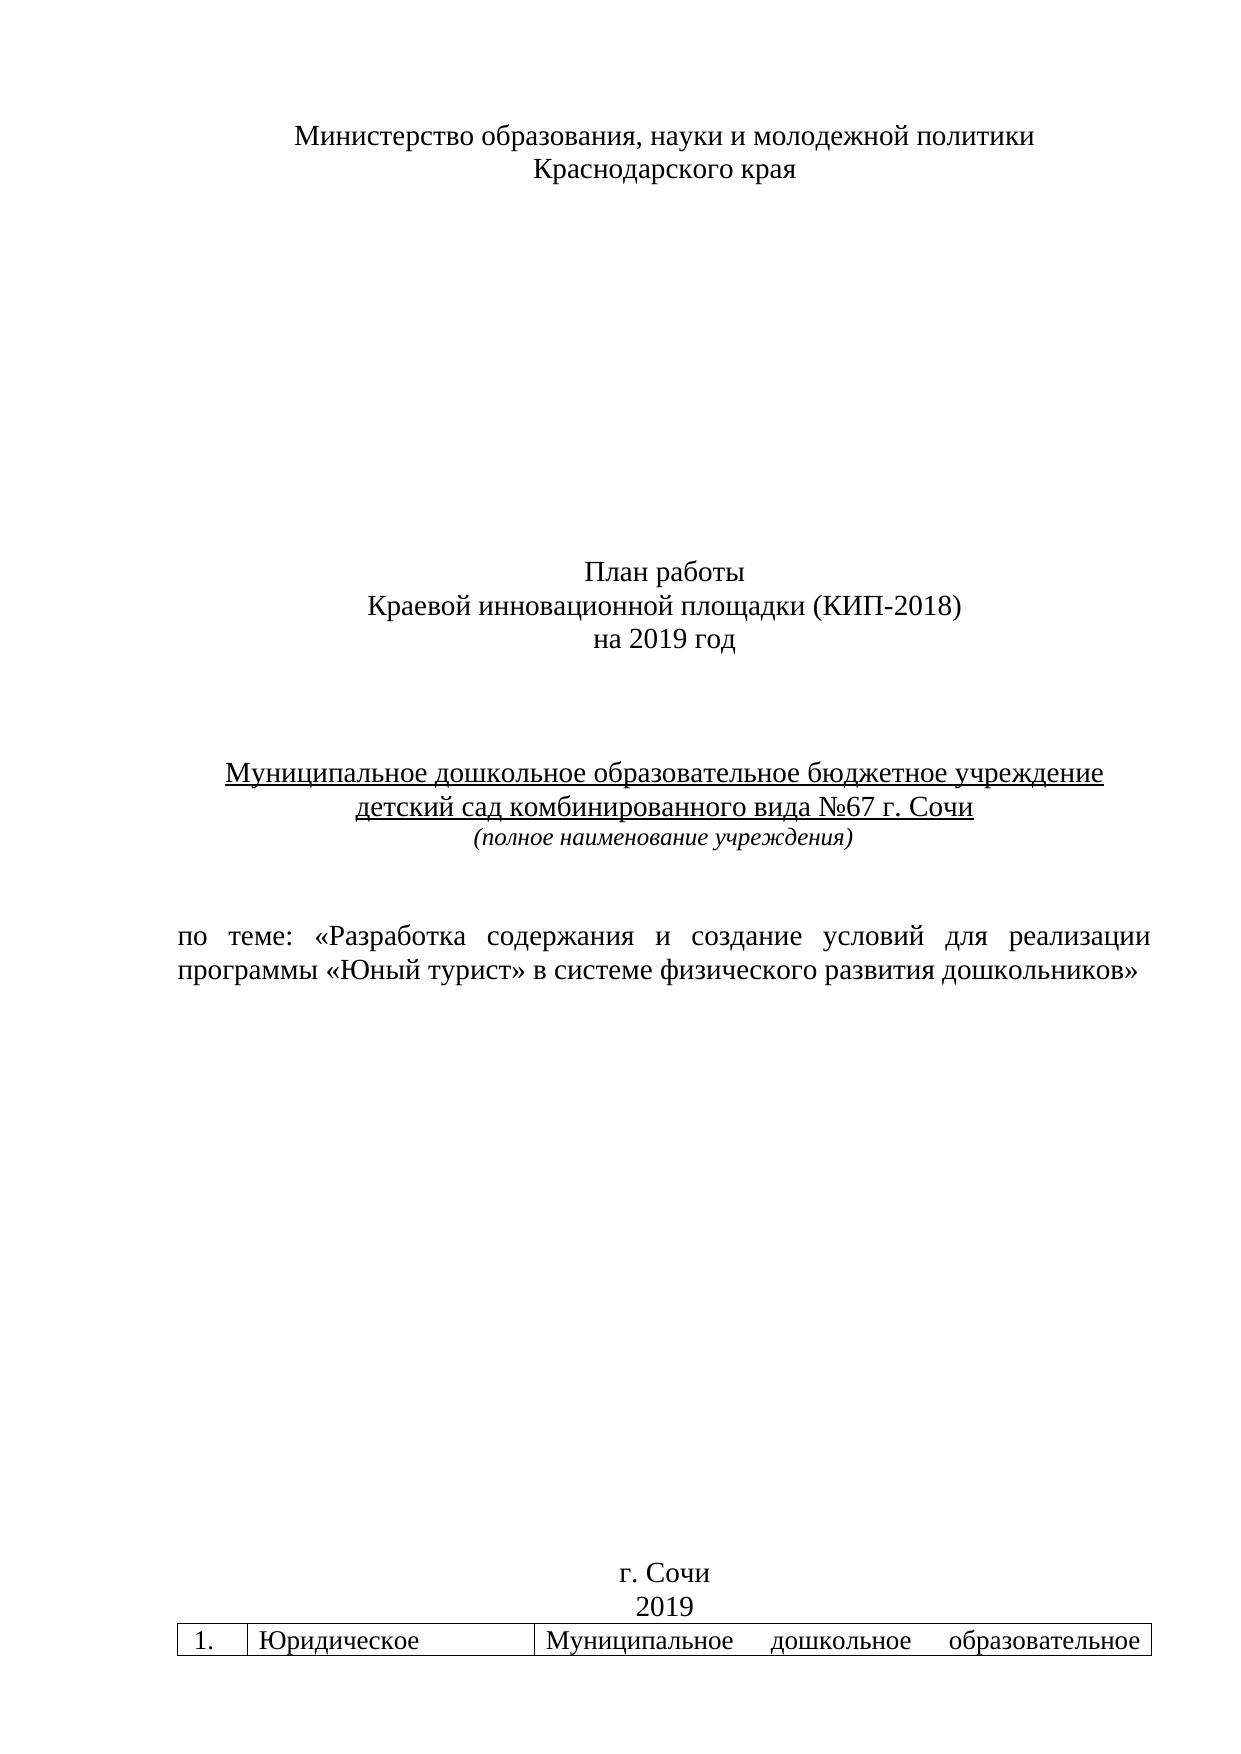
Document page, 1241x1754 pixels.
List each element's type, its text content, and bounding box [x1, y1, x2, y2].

text по теме: «Разработка содержания и создание условий для реализации программы «Юный турист» в системе физического развития дошкольников» [177, 918, 1152, 985]
text детский сад комбинированного вида №67 г. Сочи [177, 789, 1152, 822]
text План работы [177, 554, 1152, 588]
table_header [178, 1624, 247, 1655]
text г. Сочи [177, 1556, 1152, 1589]
text (полное наименование учреждения) [177, 822, 1152, 851]
text Краснодарского края [177, 152, 1152, 185]
text Министерство образования, науки и молодежной политики [177, 118, 1152, 152]
text на 2019 год [177, 621, 1152, 655]
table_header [535, 1624, 1151, 1655]
text 2019 [177, 1589, 1152, 1623]
text Муниципальное дошкольное образовательное бюджетное учреждение [177, 755, 1152, 789]
text Краевой инновационной площадки (КИП-2018) [177, 588, 1152, 621]
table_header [248, 1624, 534, 1655]
